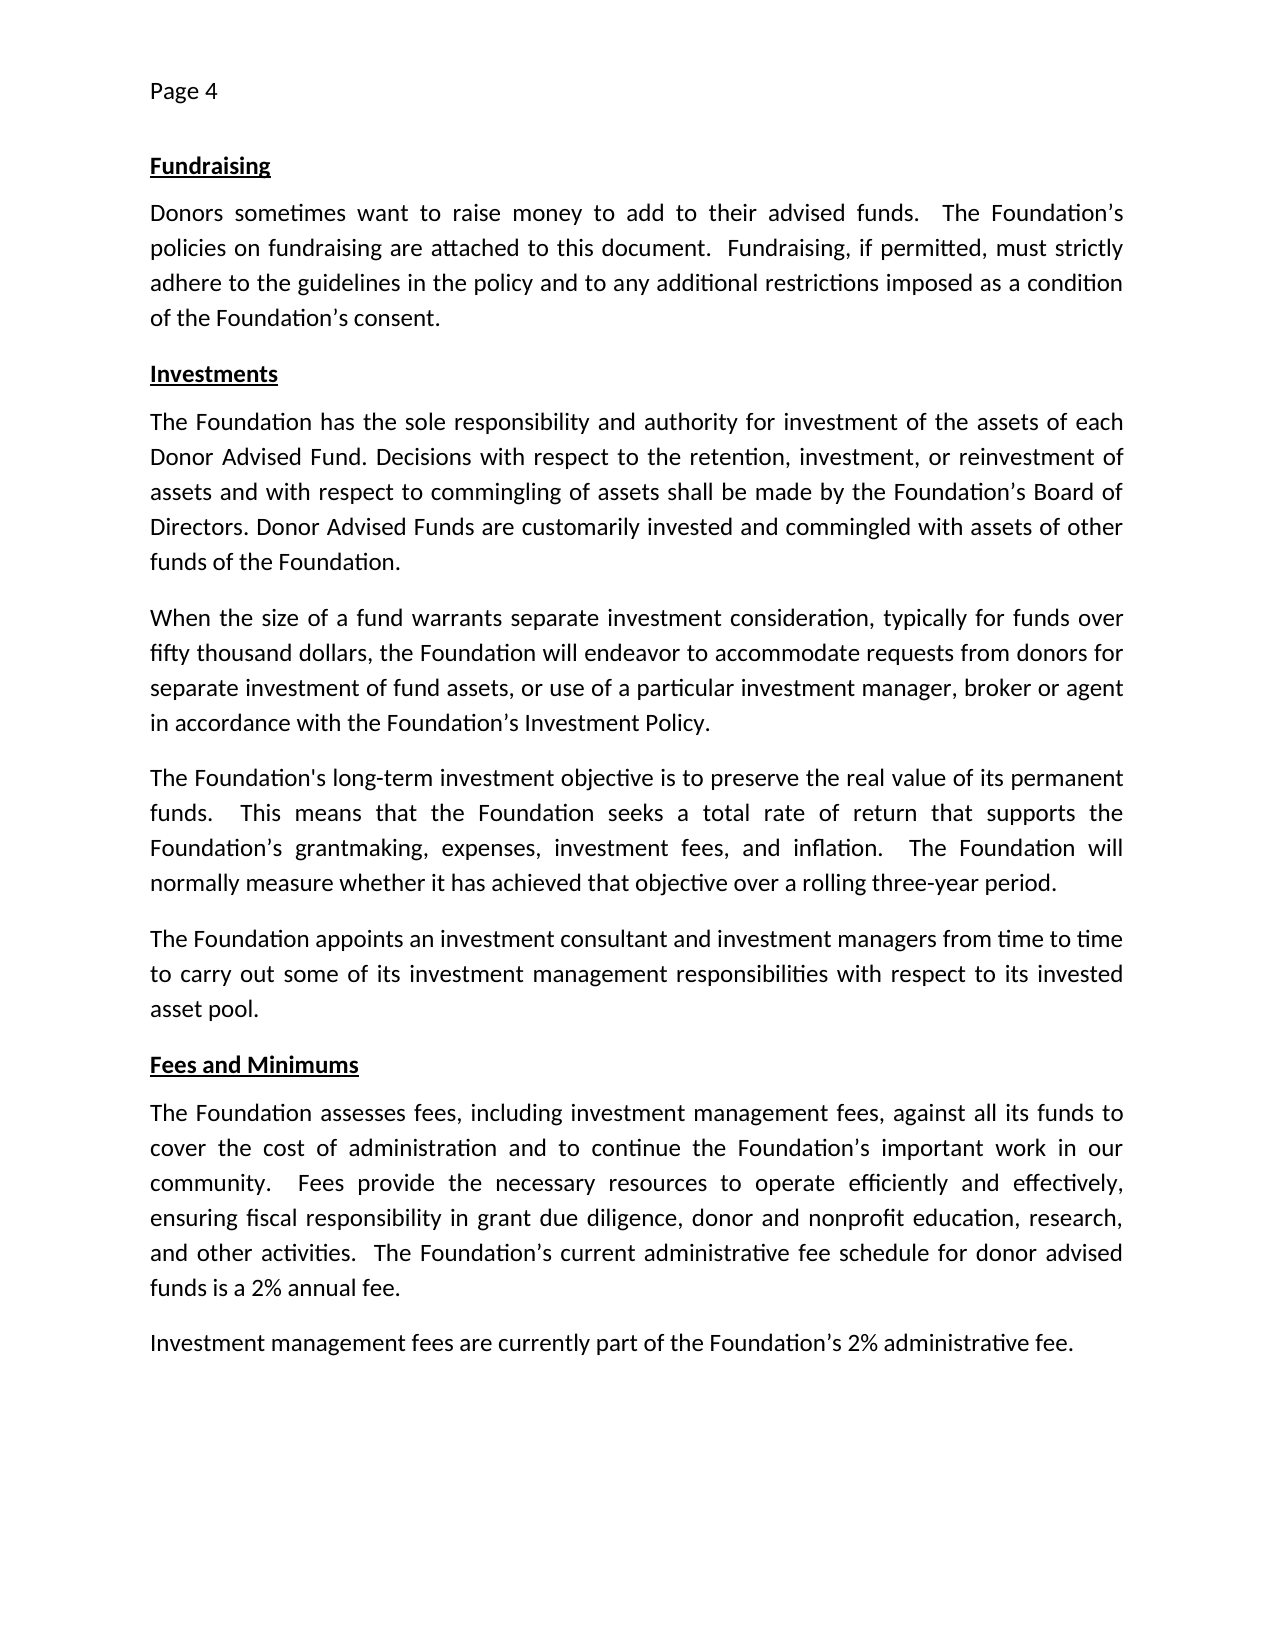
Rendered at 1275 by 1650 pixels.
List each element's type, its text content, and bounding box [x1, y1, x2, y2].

text Investment management fees are currently part of the Foundation’s 2% administrative fee. [150, 1327, 1125, 1358]
text Donors sometimes want to raise money to add to their advised funds. The Foundation’s policies on fundraising are attached to this document. Fundraising, if permitted, must strictly adhere to the guidelines in the policy and to any additional restrictions imposed as a condition of the Foundation’s consent. [150, 197, 1125, 333]
text The Foundation appoints an investment consultant and investment managers from time to time to carry out some of its investment management responsibilities with respect to its invested asset pool. [150, 923, 1125, 1024]
text Fundraising [150, 150, 1125, 181]
text The Foundation assesses fees, including investment management fees, against all its funds to cover the cost of administration and to continue the Foundation’s important work in our community. Fees provide the necessary resources to operate efficiently and effectively, ensuring fiscal responsibility in grant due diligence, donor and nonprofit education, research, and other activities. The Foundation’s current administrative fee schedule for donor advised funds is a 2% annual fee. [150, 1097, 1125, 1302]
text The Foundation's long-term investment objective is to preserve the real value of its permanent funds. This means that the Foundation seeks a total rate of return that supports the Foundation’s grantmaking, expenses, investment fees, and inflation. The Foundation will normally measure whether it has achieved that objective over a rolling three-year period. [150, 762, 1125, 898]
text When the size of a fund warrants separate investment consideration, typically for funds over fifty thousand dollars, the Foundation will endeavor to accommodate requests from donors for separate investment of fund assets, or use of a particular investment manager, broker or agent in accordance with the Foundation’s Investment Policy. [150, 602, 1125, 737]
text The Foundation has the sole responsibility and authority for investment of the assets of each Donor Advised Fund. Decisions with respect to the retention, investment, or reinvestment of assets and with respect to commingling of assets shall be made by the Foundation’s Board of Directors. Donor Advised Funds are customarily invested and commingled with assets of other funds of the Foundation. [150, 406, 1125, 576]
text Fees and Minimums [150, 1049, 1125, 1080]
text Investments [150, 358, 1125, 389]
